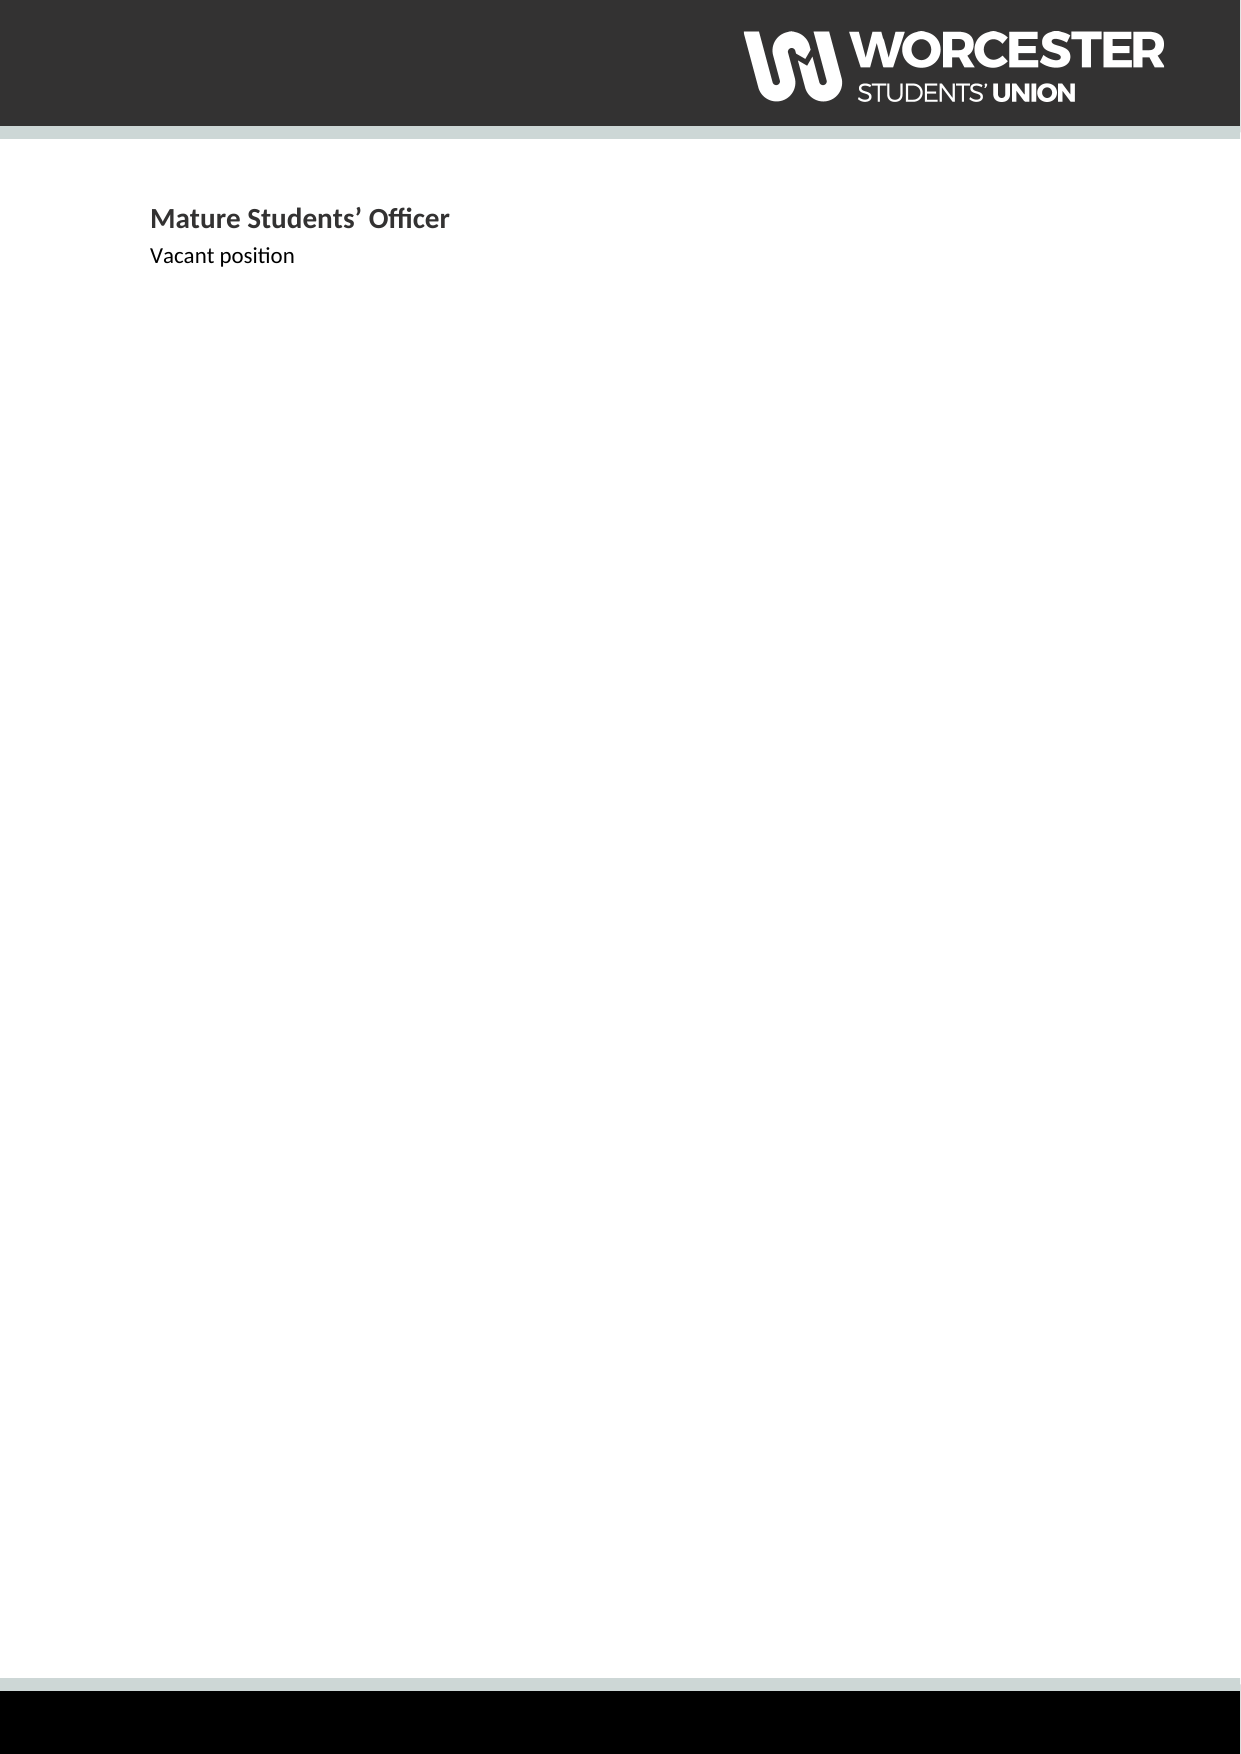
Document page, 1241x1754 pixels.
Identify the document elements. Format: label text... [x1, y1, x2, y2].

subtitle Mature Students’ Officer [150, 200, 1090, 236]
text Vacant position [150, 241, 1090, 366]
picture [743, 31, 1165, 102]
